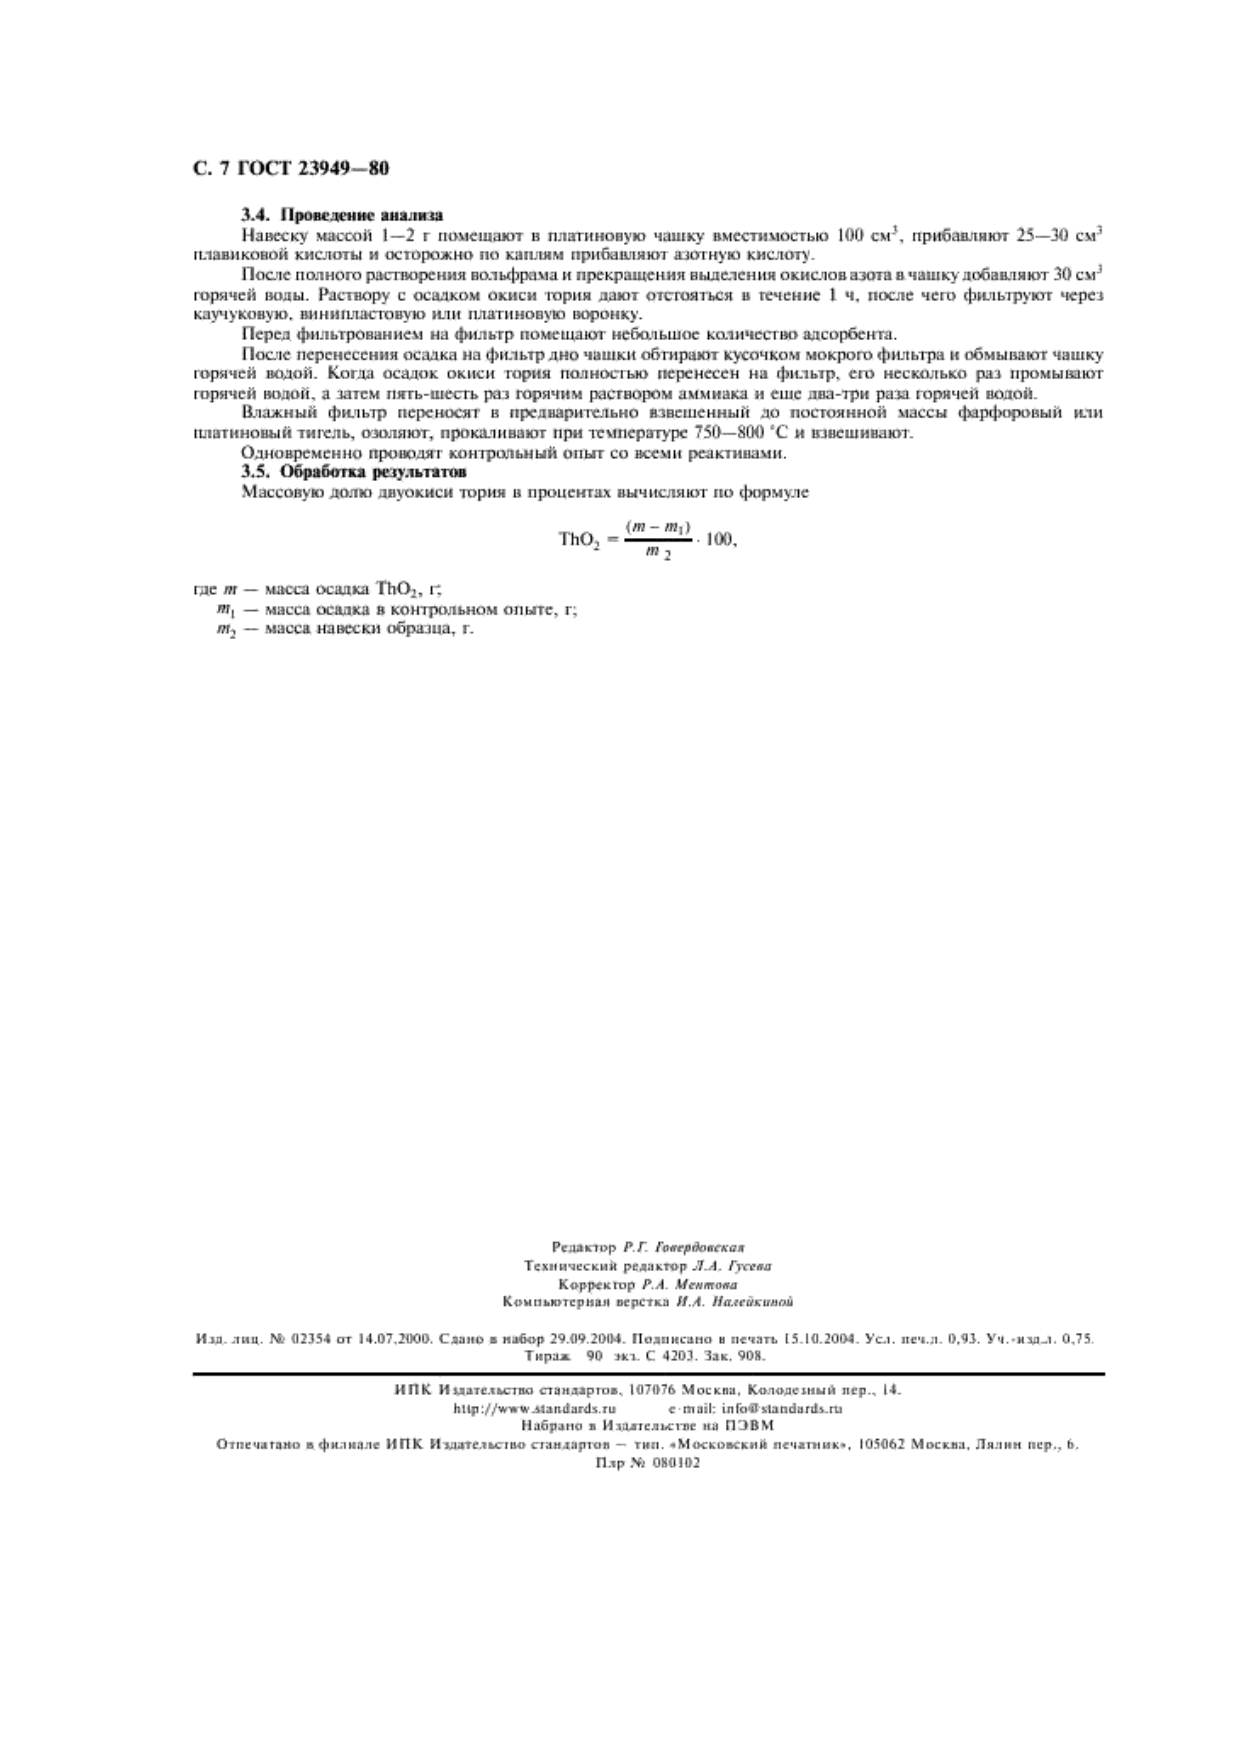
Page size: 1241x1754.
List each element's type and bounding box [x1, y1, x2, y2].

picture [59, 41, 1182, 1631]
